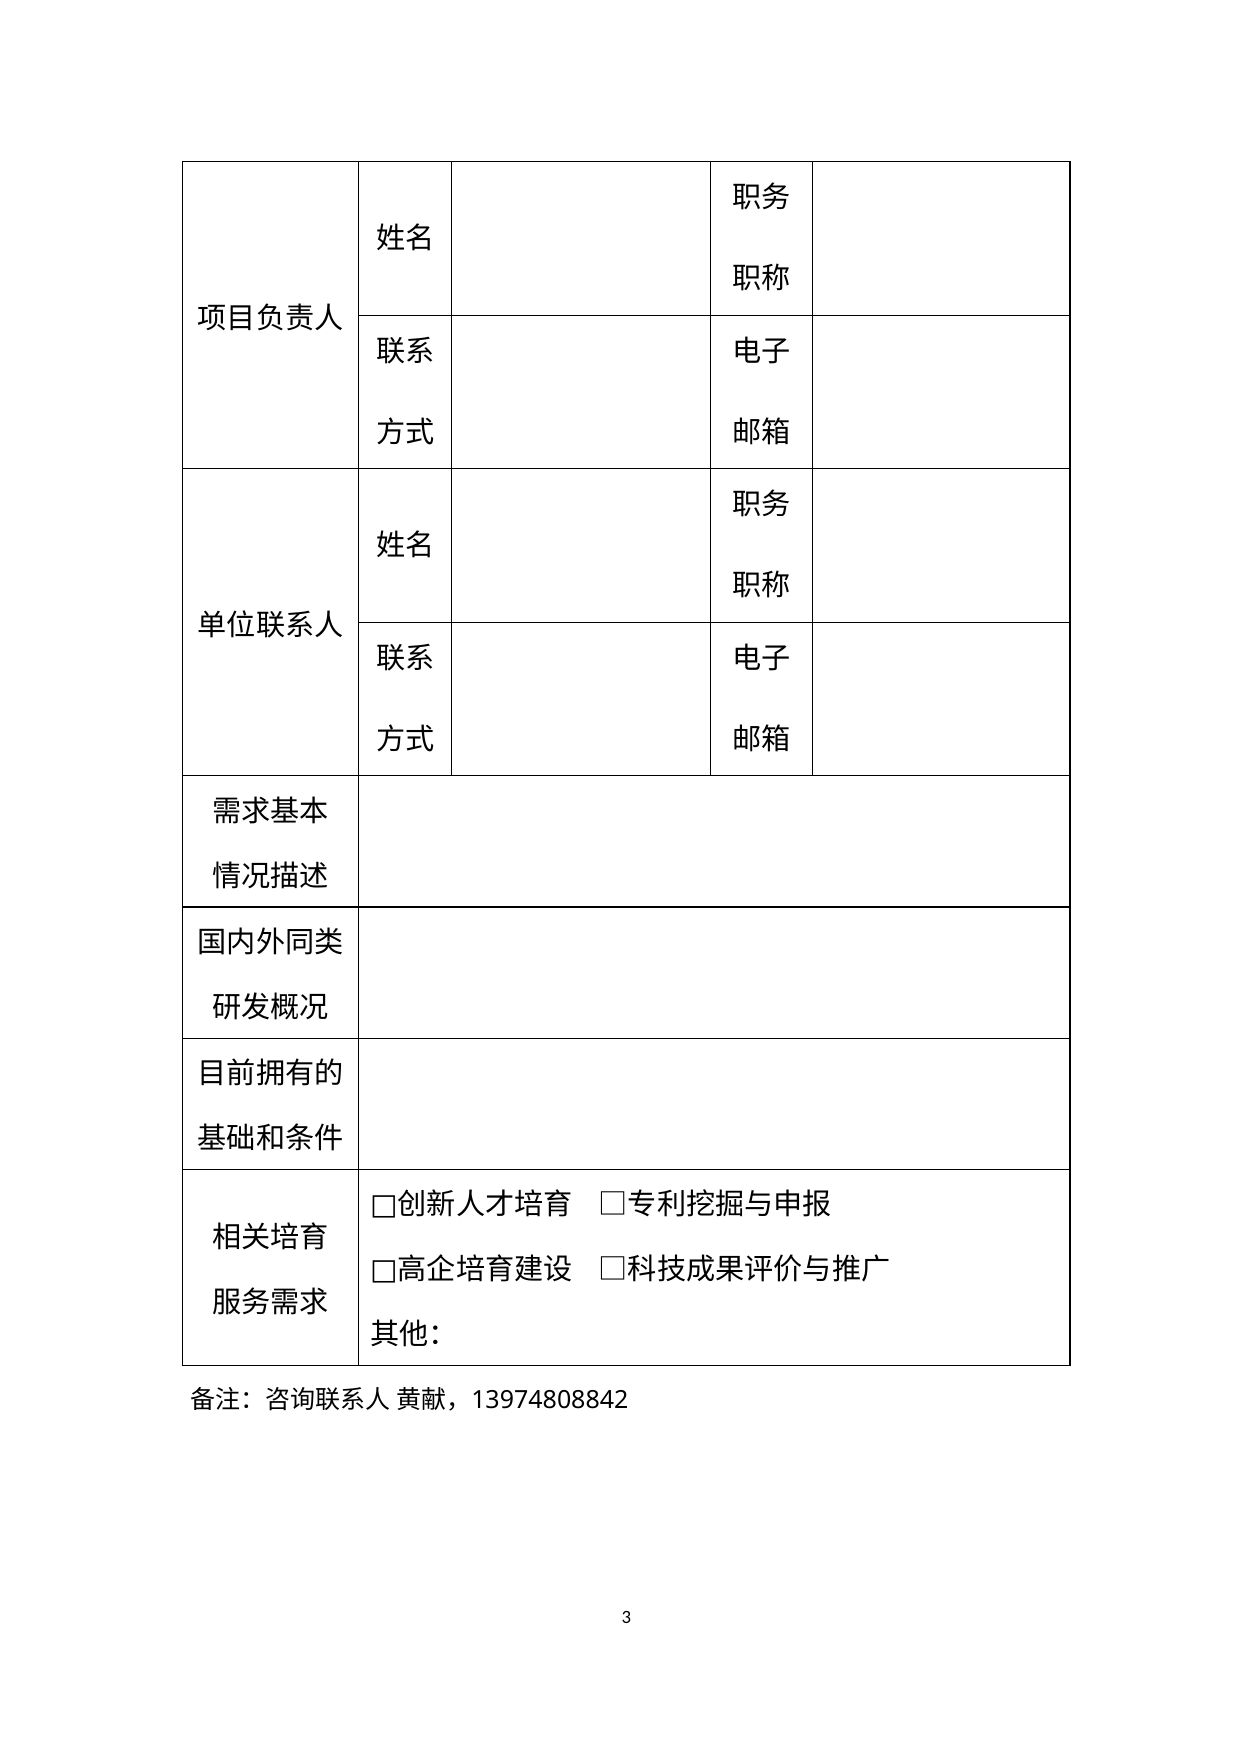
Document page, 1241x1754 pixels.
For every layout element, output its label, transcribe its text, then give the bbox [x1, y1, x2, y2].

table_cell [359, 776, 1069, 906]
table_cell □创新人才培育 □专利挖掘与申报 □高企培育建设 □科技成果评价与推广 其他： [359, 1170, 1069, 1364]
table_cell [452, 623, 710, 775]
table_cell 职务职称 [711, 469, 812, 622]
table_cell [813, 623, 1069, 775]
table_cell 姓名 [359, 469, 451, 622]
table_cell [452, 316, 710, 468]
text 备注：咨询联系人 黄献，13974808842 [165, 1366, 1087, 1431]
table_cell 单位联系人 [183, 469, 358, 775]
table_cell 国内外同类研发概况 [183, 908, 358, 1037]
table_cell 姓名 [359, 162, 451, 315]
table_cell 需求基本 情况描述 [183, 776, 358, 906]
table_cell [452, 162, 710, 315]
table_cell [359, 1039, 1069, 1168]
table_cell 目前拥有的基础和条件 [183, 1039, 358, 1168]
table_cell [813, 316, 1069, 468]
table_cell 职务职称 [711, 162, 812, 315]
table_cell 相关培育 服务需求 [183, 1170, 358, 1364]
table_cell [452, 469, 710, 622]
table_cell [359, 908, 1069, 1037]
table_cell [813, 162, 1069, 315]
table_cell 项目负责人 [183, 162, 358, 468]
table_cell 电子邮箱 [711, 623, 812, 775]
table_cell [813, 469, 1069, 622]
table_cell 联系方式 [359, 316, 451, 468]
table_cell 联系方式 [359, 623, 451, 775]
table_cell 电子邮箱 [711, 316, 812, 468]
